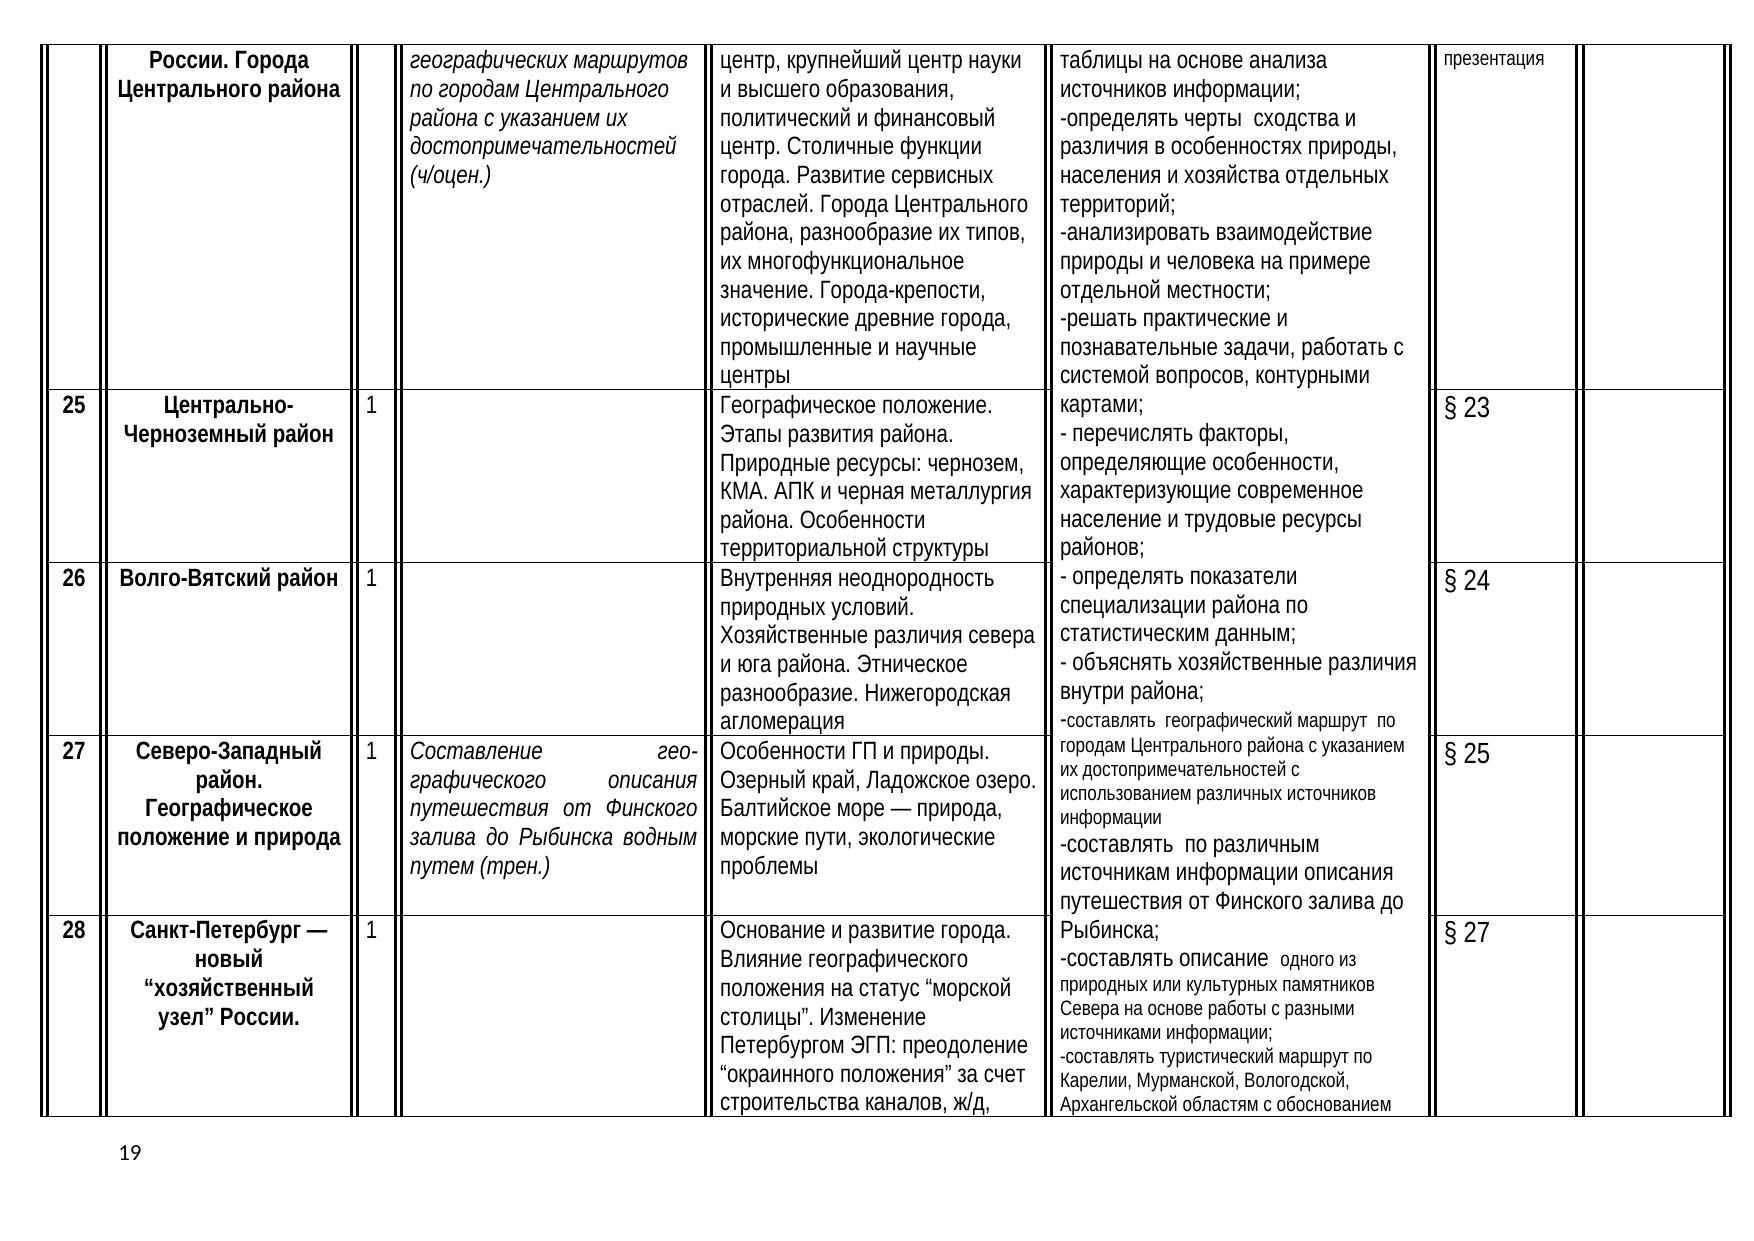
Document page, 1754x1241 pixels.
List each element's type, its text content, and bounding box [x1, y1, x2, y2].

table_cell 1 [359, 563, 394, 735]
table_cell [108, 45, 350, 389]
table_cell 27 [49, 736, 99, 914]
table_cell 1 [359, 736, 394, 914]
table_cell Центрально-Черноземный район [108, 390, 350, 562]
table_cell [1585, 736, 1723, 914]
table_cell Северо-Западный район. Географическое положение и природа [108, 736, 350, 914]
table_cell 1 [359, 390, 394, 562]
table_cell [403, 390, 704, 562]
table_cell [1585, 390, 1723, 562]
table_cell Составление географического описания путешествия от Финского залива до Рыбинска водным путем (трен.) [403, 736, 704, 914]
table_cell § 25 [1437, 736, 1575, 914]
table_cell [713, 45, 1044, 389]
table_cell 1 [359, 45, 394, 389]
table_cell 1 [359, 916, 394, 1116]
table_cell § 24 [1437, 563, 1575, 735]
table_cell [403, 916, 704, 1116]
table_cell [1437, 45, 1575, 389]
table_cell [713, 916, 1044, 1116]
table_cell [108, 916, 350, 1116]
table_cell [1585, 45, 1723, 389]
table_cell [1585, 563, 1723, 735]
table_cell 28 [49, 916, 99, 1116]
table_cell Внутренняя неоднородность природных условий. Хозяйственные различия севера и юга района. Этническое разнообразие. Нижегородская агломерация [713, 563, 1044, 735]
table_cell § 23 [1437, 390, 1575, 562]
table_cell § 27 [1437, 916, 1575, 1116]
table_cell 25 [49, 390, 99, 562]
table_cell Географическое положение. Этапы развития района. Природные ресурсы: чернозем, КМА. АПК и черная металлургия района. Особенности территориальной структуры [713, 390, 1044, 562]
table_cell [403, 45, 704, 389]
table_cell [403, 563, 704, 735]
table_cell Волго-Вятский район [108, 563, 350, 735]
table_cell 26 [49, 563, 99, 735]
table_cell Особенности ГП и природы. Озерный край, Ладожское озеро. Балтийское море — природа, морские пути, экологические проблемы [713, 736, 1044, 914]
table_cell [1585, 916, 1723, 1116]
table_cell 24 [49, 45, 99, 389]
